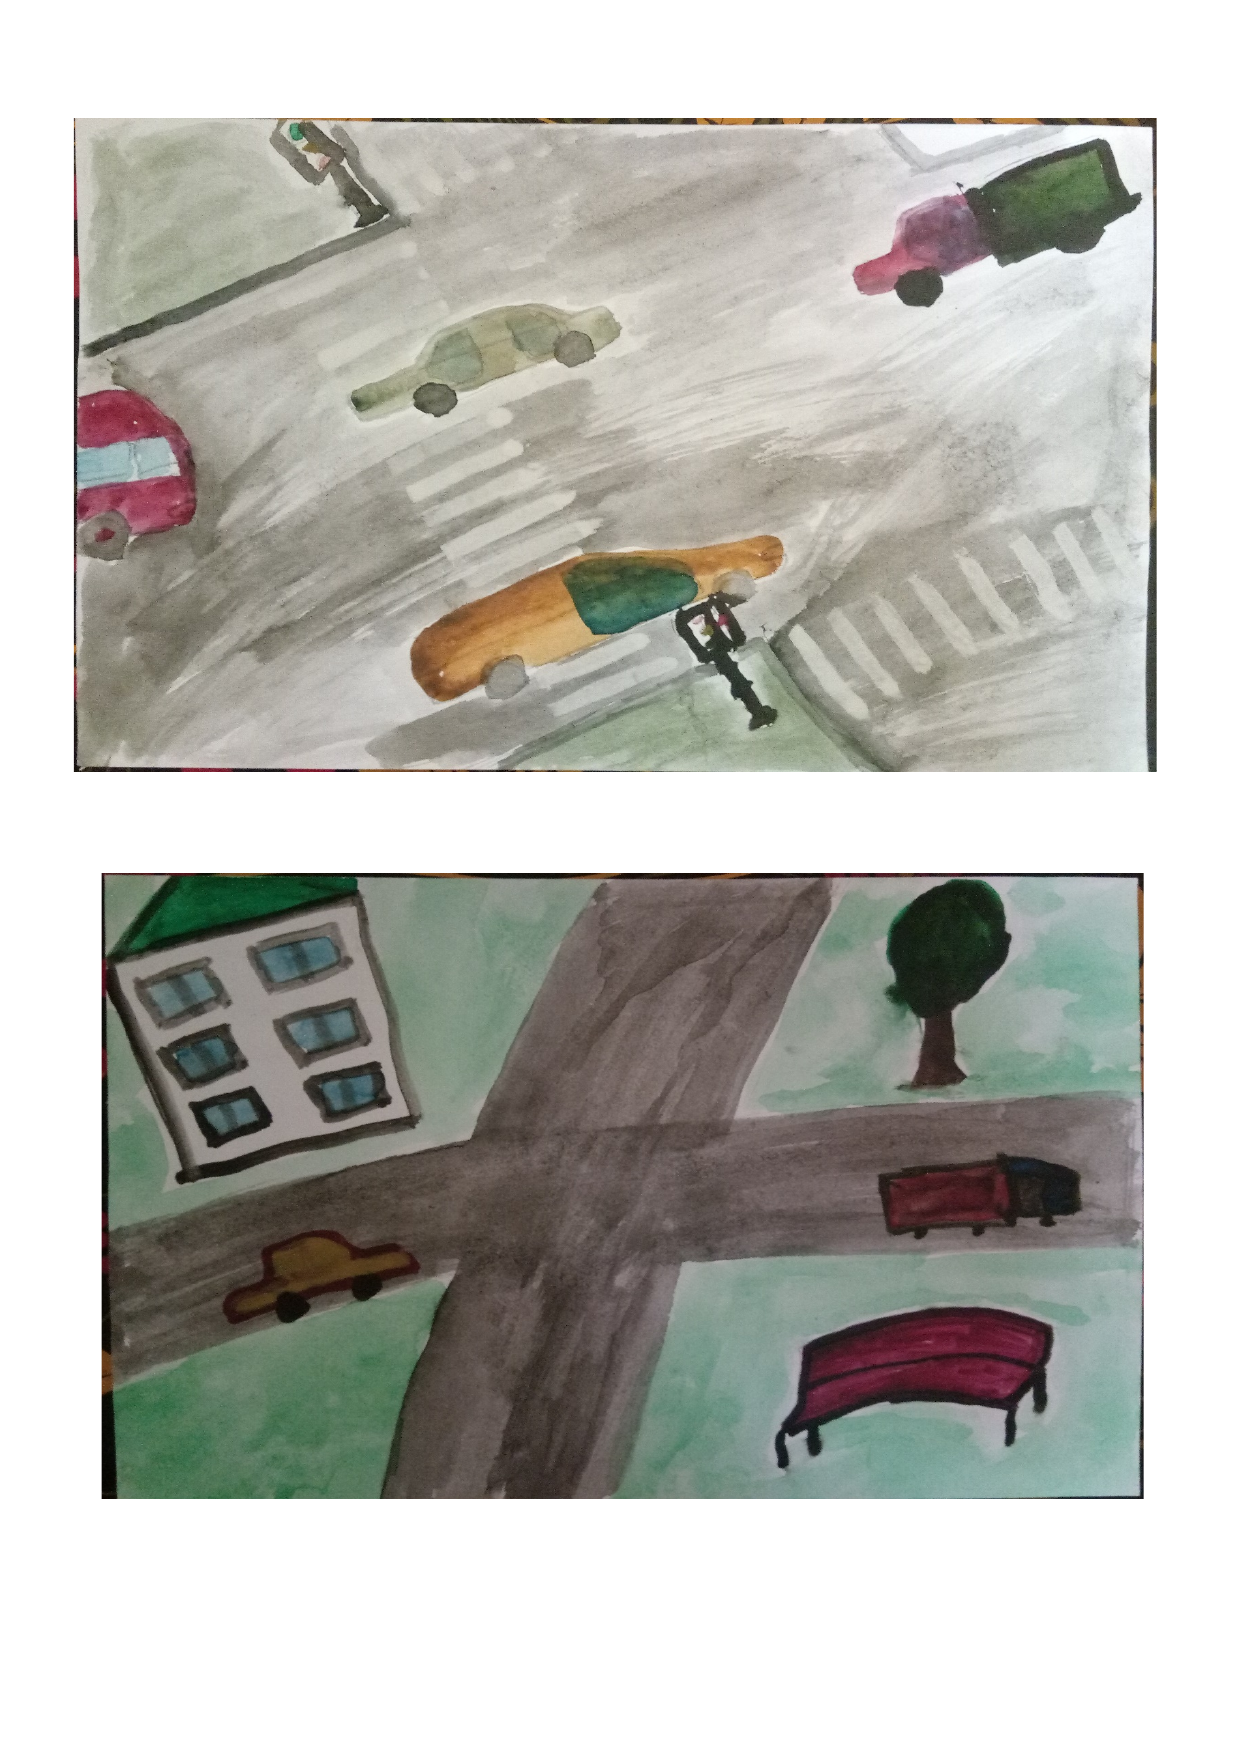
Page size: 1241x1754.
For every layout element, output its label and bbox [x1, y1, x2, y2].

picture [73, 118, 1157, 772]
picture [101, 873, 1144, 1499]
